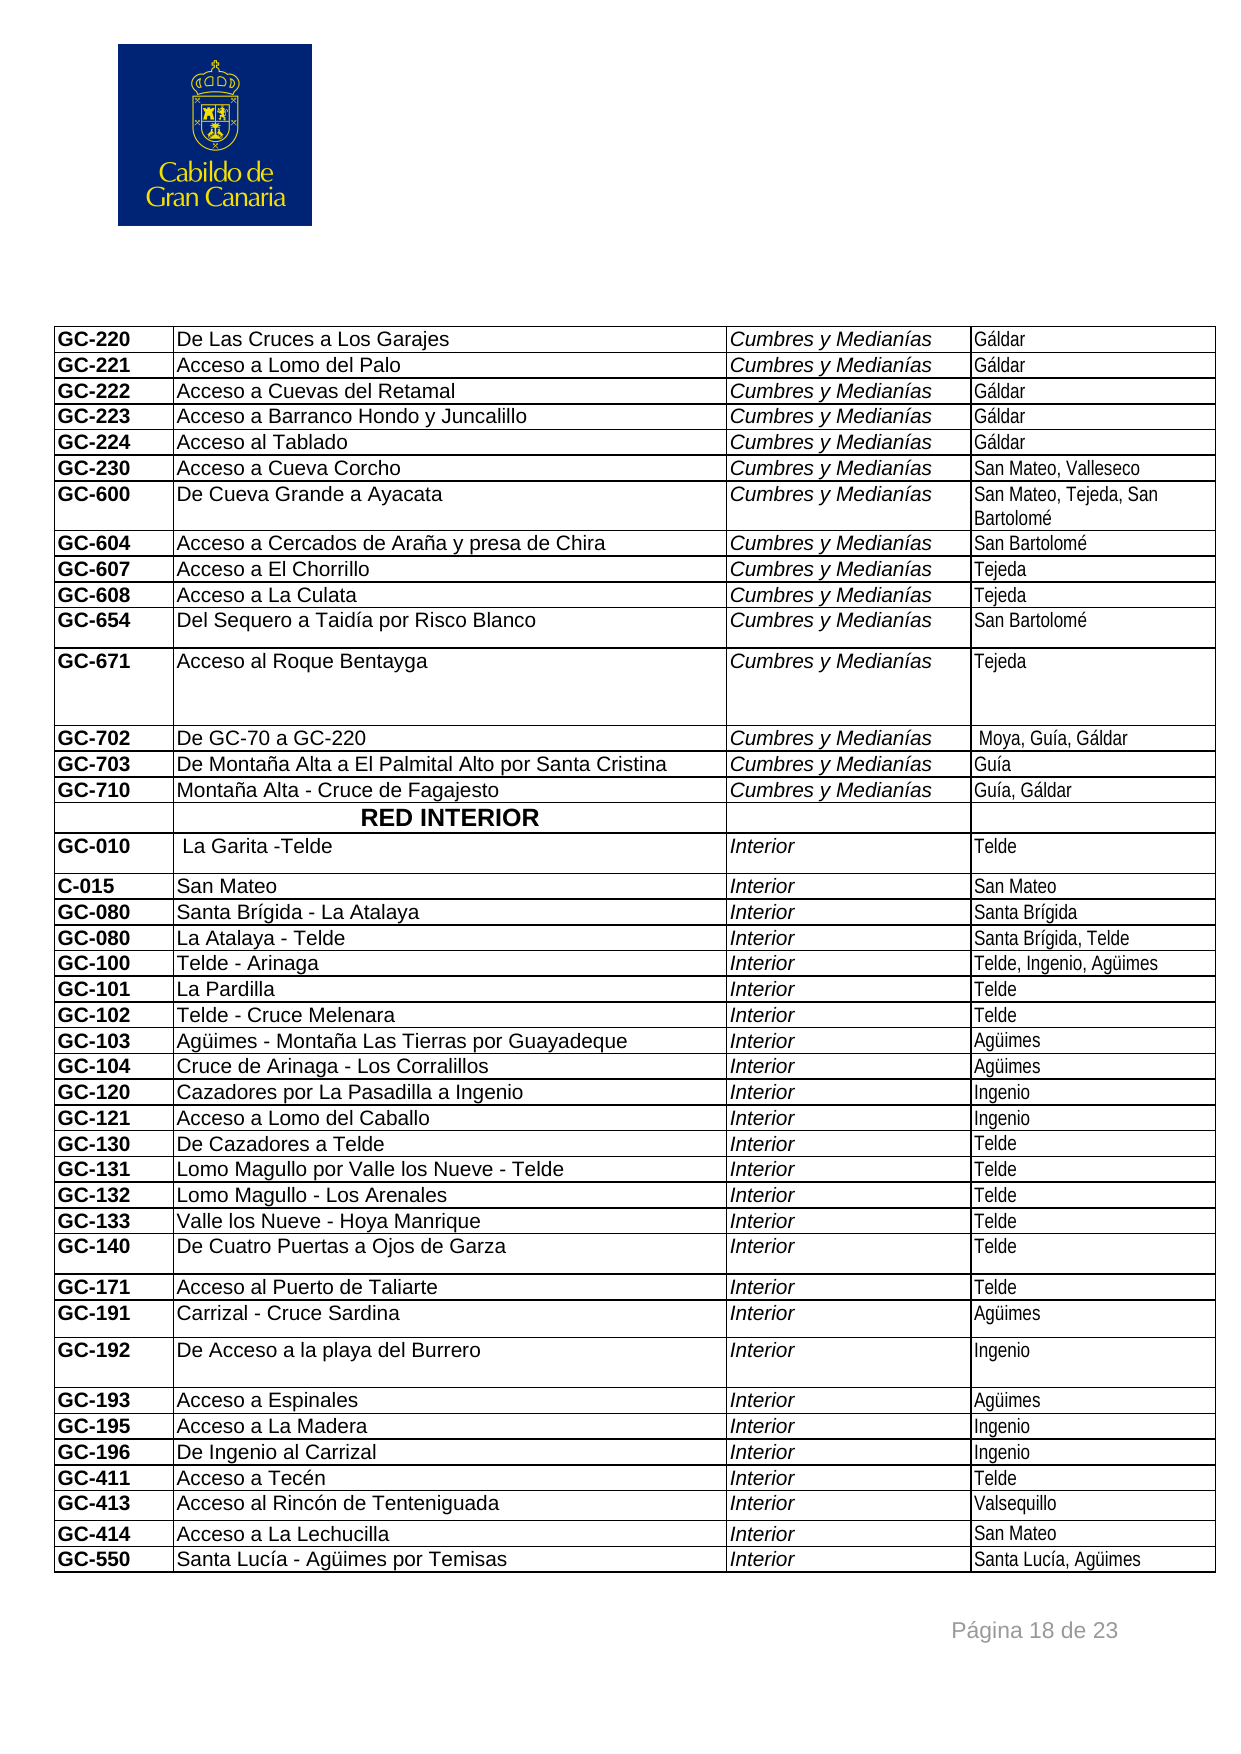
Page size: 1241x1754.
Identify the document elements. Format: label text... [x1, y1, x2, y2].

table_cell De GC-70 a GC-220 [174, 726, 726, 750]
table_cell Acceso al Puerto de Taliarte [174, 1275, 726, 1299]
table_cell Valle los Nueve - Hoya Manrique [174, 1209, 726, 1233]
table_cell Cumbres y Medianías [727, 456, 970, 480]
table_cell GC-131 [55, 1157, 173, 1181]
table_cell Agüimes [972, 1301, 1215, 1337]
table_cell Gáldar [972, 327, 1215, 351]
table_cell GC-702 [55, 726, 173, 750]
table_cell La Pardilla [174, 977, 726, 1001]
table_cell GC-414 [55, 1521, 173, 1546]
table_cell Telde [972, 1131, 1215, 1156]
table_cell GC-604 [55, 531, 173, 555]
table_cell Acceso al Roque Bentayga [174, 649, 726, 724]
table_cell Santa Lucía - Agüimes por Temisas [174, 1547, 726, 1571]
table_cell De Montaña Alta a El Palmital Alto por Santa Cristina [174, 752, 726, 776]
table_cell [55, 803, 173, 832]
table_cell Interior [727, 951, 970, 975]
table_cell Interior [727, 1131, 970, 1156]
table_cell Interior [727, 900, 970, 924]
table_cell Cumbres y Medianías [727, 726, 970, 750]
table_cell Ingenio [972, 1106, 1215, 1130]
table_cell GC-103 [55, 1028, 173, 1053]
table_cell Telde [972, 1466, 1215, 1489]
table_cell GC-222 [55, 379, 173, 403]
table_cell Interior [727, 1003, 970, 1027]
table_cell Telde [972, 1209, 1215, 1233]
table_cell Gáldar [972, 405, 1215, 428]
table_cell Interior [727, 1547, 970, 1571]
table_cell Cumbres y Medianías [727, 327, 970, 351]
table_cell Cruce de Arinaga - Los Corralillos [174, 1054, 726, 1078]
table_cell Interior [727, 1080, 970, 1104]
table_cell Acceso a Espinales [174, 1388, 726, 1412]
table_cell Guía [972, 752, 1215, 776]
table_cell Cumbres y Medianías [727, 557, 970, 581]
table_cell Gáldar [972, 430, 1215, 454]
table_cell GC-080 [55, 926, 173, 950]
table_cell GC-413 [55, 1491, 173, 1520]
table_cell Tejeda [972, 649, 1215, 724]
table_cell Interior [727, 1466, 970, 1489]
table_cell De Las Cruces a Los Garajes [174, 327, 726, 351]
table_cell Telde [972, 1234, 1215, 1273]
table_cell GC-121 [55, 1106, 173, 1130]
table_cell GC-224 [55, 430, 173, 454]
table_cell San Bartolomé [972, 531, 1215, 555]
table_cell De Ingenio al Carrizal [174, 1440, 726, 1464]
table_cell Interior [727, 1338, 970, 1387]
table_cell GC-411 [55, 1466, 173, 1489]
table_cell Cumbres y Medianías [727, 379, 970, 403]
table_cell Agüimes [972, 1388, 1215, 1412]
picture [118, 44, 312, 226]
table_cell Cumbres y Medianías [727, 482, 970, 529]
table_cell Moya, Guía, Gáldar [972, 726, 1215, 750]
table_cell GC-671 [55, 649, 173, 724]
table_cell Montaña Alta - Cruce de Fagajesto [174, 778, 726, 802]
table_cell Santa Brígida [972, 900, 1215, 924]
table_cell Agüimes [972, 1028, 1215, 1053]
table_cell Ingenio [972, 1440, 1215, 1464]
table_cell Ingenio [972, 1338, 1215, 1387]
table_cell Cumbres y Medianías [727, 353, 970, 377]
table_cell Telde [972, 1275, 1215, 1299]
table_cell Interior [727, 1183, 970, 1207]
table_cell Agüimes - Montaña Las Tierras por Guayadeque [174, 1028, 726, 1053]
table_cell C-015 [55, 874, 173, 898]
table_cell Interior [727, 1157, 970, 1181]
table_cell Interior [727, 1521, 970, 1546]
table_cell GC-191 [55, 1301, 173, 1337]
table_cell Ingenio [972, 1080, 1215, 1104]
table_cell Valsequillo [972, 1491, 1215, 1520]
table_cell San Mateo, Valleseco [972, 456, 1215, 480]
table_cell Telde [972, 1183, 1215, 1207]
table_cell Tejeda [972, 583, 1215, 607]
table_cell Lomo Magullo por Valle los Nueve - Telde [174, 1157, 726, 1181]
table_cell Cumbres y Medianías [727, 608, 970, 647]
table_cell [727, 803, 970, 832]
table_cell Carrizal - Cruce Sardina [174, 1301, 726, 1337]
table_cell GC-223 [55, 405, 173, 428]
table_cell GC-193 [55, 1388, 173, 1412]
table_cell Acceso a Tecén [174, 1466, 726, 1489]
table_cell Telde - Arinaga [174, 951, 726, 975]
table_cell De Cuatro Puertas a Ojos de Garza [174, 1234, 726, 1273]
table_cell GC-010 [55, 834, 173, 872]
table_cell Acceso a La Culata [174, 583, 726, 607]
table_cell Lomo Magullo - Los Arenales [174, 1183, 726, 1207]
table_cell GC-100 [55, 951, 173, 975]
table_cell Acceso a La Madera [174, 1414, 726, 1438]
table_cell Interior [727, 977, 970, 1001]
table_cell San Bartolomé [972, 608, 1215, 647]
table_cell Gáldar [972, 379, 1215, 403]
table_cell GC-710 [55, 778, 173, 802]
table_cell Ingenio [972, 1414, 1215, 1438]
table_cell De Cazadores a Telde [174, 1131, 726, 1156]
table_cell La Atalaya - Telde [174, 926, 726, 950]
table_cell Acceso a Lomo del Palo [174, 353, 726, 377]
table_cell Guía, Gáldar [972, 778, 1215, 802]
table_cell Tejeda [972, 557, 1215, 581]
table_cell Cumbres y Medianías [727, 430, 970, 454]
table_cell GC-171 [55, 1275, 173, 1299]
table_cell GC-195 [55, 1414, 173, 1438]
table_cell Acceso a Barranco Hondo y Juncalillo [174, 405, 726, 428]
table_cell Telde, Ingenio, Agüimes [972, 951, 1215, 975]
table_cell Acceso a Cueva Corcho [174, 456, 726, 480]
table_cell GC-230 [55, 456, 173, 480]
table_cell Interior [727, 926, 970, 950]
table_cell GC-196 [55, 1440, 173, 1464]
table_cell Interior [727, 1414, 970, 1438]
table_cell GC-608 [55, 583, 173, 607]
table_cell Interior [727, 834, 970, 872]
table_cell Telde [972, 834, 1215, 872]
table_cell GC-654 [55, 608, 173, 647]
table_cell Cumbres y Medianías [727, 583, 970, 607]
table_cell Acceso al Tablado [174, 430, 726, 454]
table_cell Interior [727, 1440, 970, 1464]
table_cell Acceso a Cuevas del Retamal [174, 379, 726, 403]
table_cell GC-221 [55, 353, 173, 377]
table_cell Acceso a El Chorrillo [174, 557, 726, 581]
table_cell [972, 803, 1215, 832]
table_cell Interior [727, 1491, 970, 1520]
table_cell Cumbres y Medianías [727, 531, 970, 555]
table_cell Acceso a Lomo del Caballo [174, 1106, 726, 1130]
table_cell Gáldar [972, 353, 1215, 377]
table_cell Agüimes [972, 1054, 1215, 1078]
table_cell Acceso a La Lechucilla [174, 1521, 726, 1546]
table_cell Acceso a Cercados de Araña y presa de Chira [174, 531, 726, 555]
table_cell Interior [727, 1388, 970, 1412]
table_cell GC-192 [55, 1338, 173, 1387]
table_cell Santa Brígida - La Atalaya [174, 900, 726, 924]
table_cell GC-104 [55, 1054, 173, 1078]
table_cell Interior [727, 1028, 970, 1053]
table_cell Del Sequero a Taidía por Risco Blanco [174, 608, 726, 647]
table_cell Interior [727, 1054, 970, 1078]
table_cell Interior [727, 1275, 970, 1299]
table_cell Cumbres y Medianías [727, 405, 970, 428]
table_cell De Cueva Grande a Ayacata [174, 482, 726, 529]
table_cell Interior [727, 1106, 970, 1130]
table_cell GC-130 [55, 1131, 173, 1156]
table_cell GC-140 [55, 1234, 173, 1273]
table_cell GC-102 [55, 1003, 173, 1027]
table_cell GC-101 [55, 977, 173, 1001]
table_cell Interior [727, 874, 970, 898]
table_cell San Mateo [174, 874, 726, 898]
table_cell RED INTERIOR [174, 803, 726, 832]
table_cell San Mateo [972, 874, 1215, 898]
table_cell Cumbres y Medianías [727, 752, 970, 776]
table_cell GC-120 [55, 1080, 173, 1104]
table_cell Santa Brígida, Telde [972, 926, 1215, 950]
table_cell Telde - Cruce Melenara [174, 1003, 726, 1027]
table_cell Acceso al Rincón de Tenteniguada [174, 1491, 726, 1520]
table_cell San Mateo [972, 1521, 1215, 1546]
table_cell La Garita -Telde [174, 834, 726, 872]
table_cell Interior [727, 1209, 970, 1233]
table_cell Cumbres y Medianías [727, 778, 970, 802]
table_cell GC-600 [55, 482, 173, 529]
table_cell GC-220 [55, 327, 173, 351]
table_cell GC-132 [55, 1183, 173, 1207]
table_cell Telde [972, 1003, 1215, 1027]
table_cell GC-080 [55, 900, 173, 924]
table_cell Telde [972, 977, 1215, 1001]
table_cell Santa Lucía, Agüimes [972, 1547, 1215, 1571]
table_cell Cazadores por La Pasadilla a Ingenio [174, 1080, 726, 1104]
table_cell GC-703 [55, 752, 173, 776]
table_cell GC-133 [55, 1209, 173, 1233]
table_cell De Acceso a la playa del Burrero [174, 1338, 726, 1387]
table_cell GC-607 [55, 557, 173, 581]
table_cell GC-550 [55, 1547, 173, 1571]
table_cell San Mateo, Tejeda, San Bartolomé [972, 482, 1215, 529]
table_cell Interior [727, 1234, 970, 1273]
table_cell Interior [727, 1301, 970, 1337]
table_cell Cumbres y Medianías [727, 649, 970, 724]
table_cell Telde [972, 1157, 1215, 1181]
